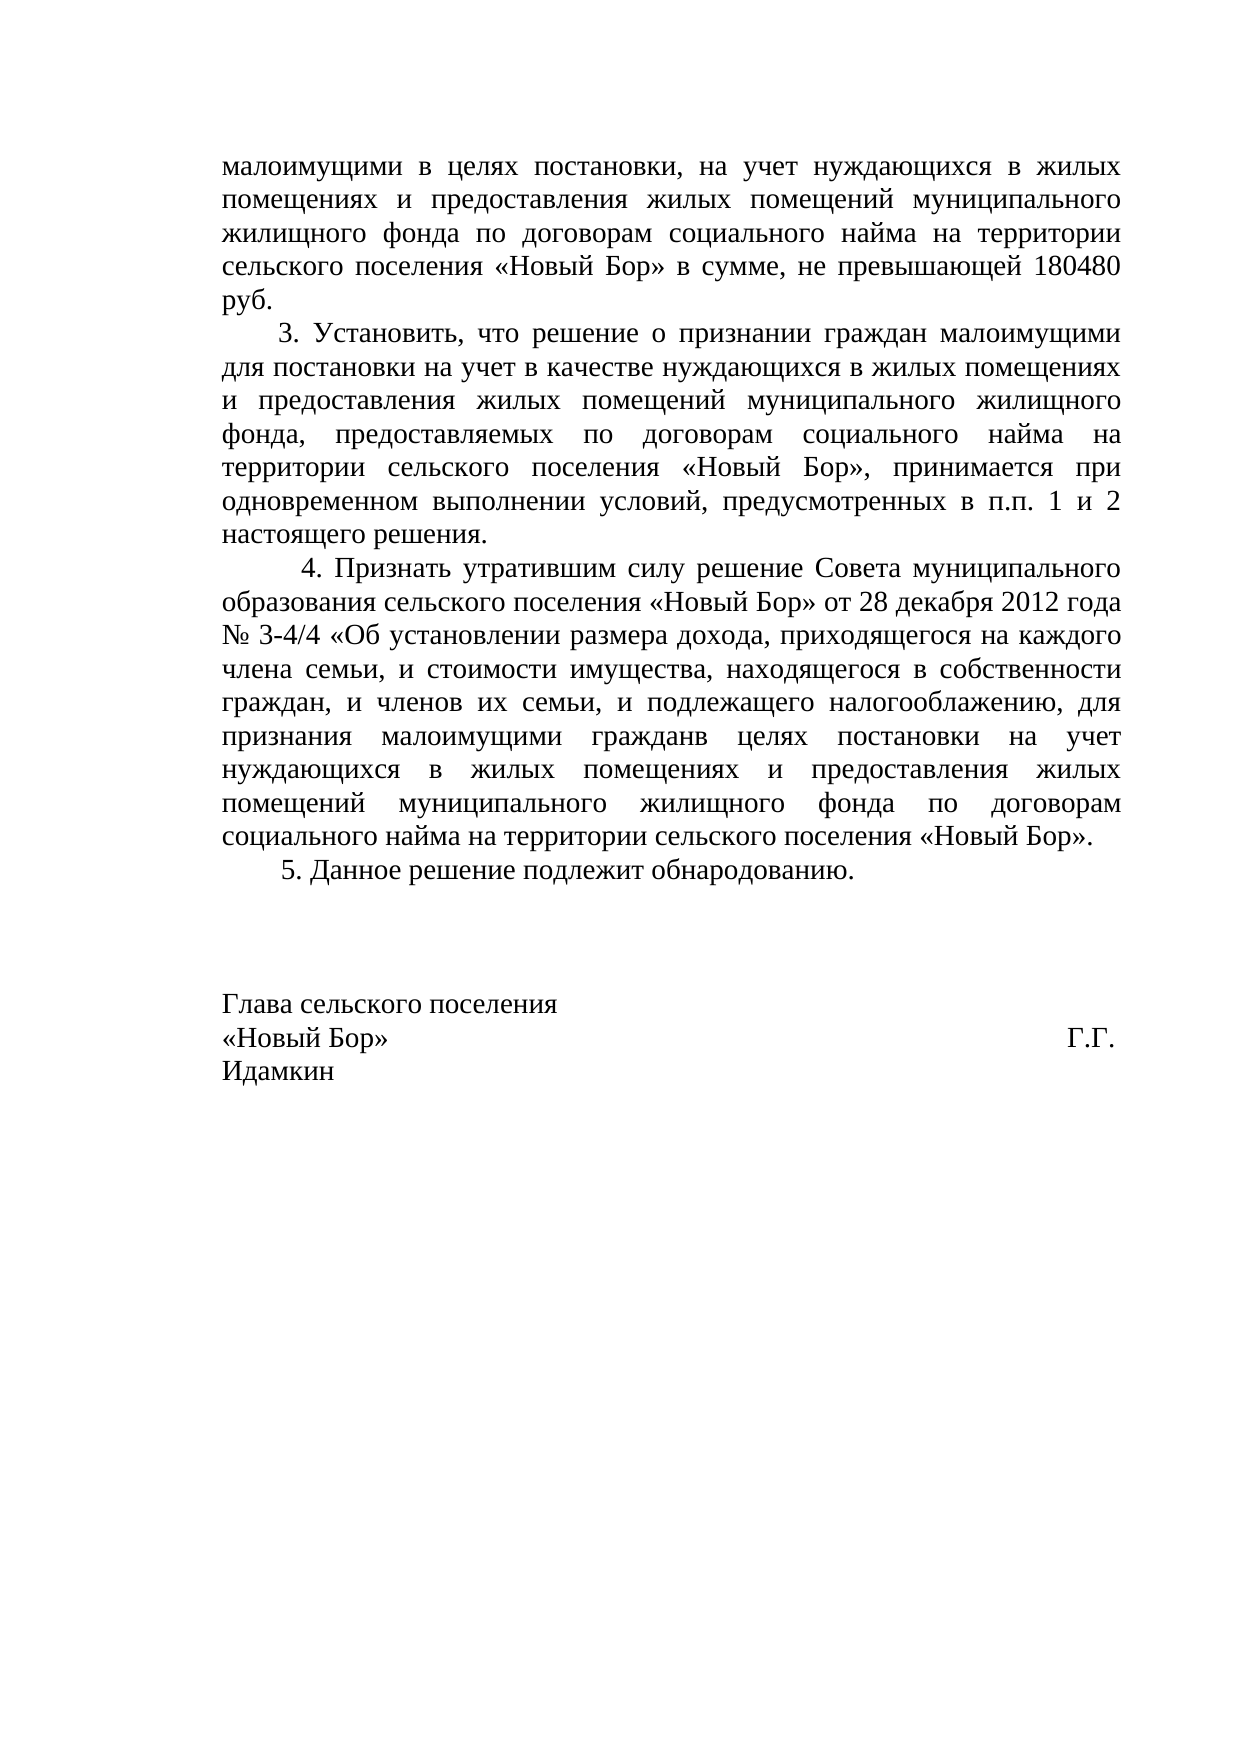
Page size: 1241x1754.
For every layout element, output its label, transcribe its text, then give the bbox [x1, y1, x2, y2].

text 4. Признать утратившим силу решение Совета муниципального образования сельского поселения «Новый Бор» от 28 декабря 2012 года № 3-4/4 «Об установлении размера дохода, приходящегося на каждого члена семьи, и стоимости имущества, находящегося в собственности граждан, и членов их семьи, и подлежащего налогооблажению, для признания малоимущими гражданв целях постановки на учет нуждающихся в жилых помещениях и предоставления жилых помещений муниципального жилищного фонда по договорам социального найма на территории сельского поселения «Новый Бор». [222, 550, 1122, 852]
text «Новый Бор» Г.Г. Идамкин [222, 1020, 1122, 1087]
text 5. Данное решение подлежит обнародованию. [222, 852, 1122, 886]
text Глава сельского поселения [222, 986, 1122, 1020]
text 3. Установить, что решение о признании граждан малоимущими для постановки на учет в качестве нуждающихся в жилых помещениях и предоставления жилых помещений муниципального жилищного фонда, предоставляемых по договорам социального найма на территории сельского поселения «Новый Бор», принимается при одновременном выполнении условий, предусмотренных в п.п. 1 и 2 настоящего решения. [222, 315, 1122, 550]
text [222, 148, 1122, 315]
